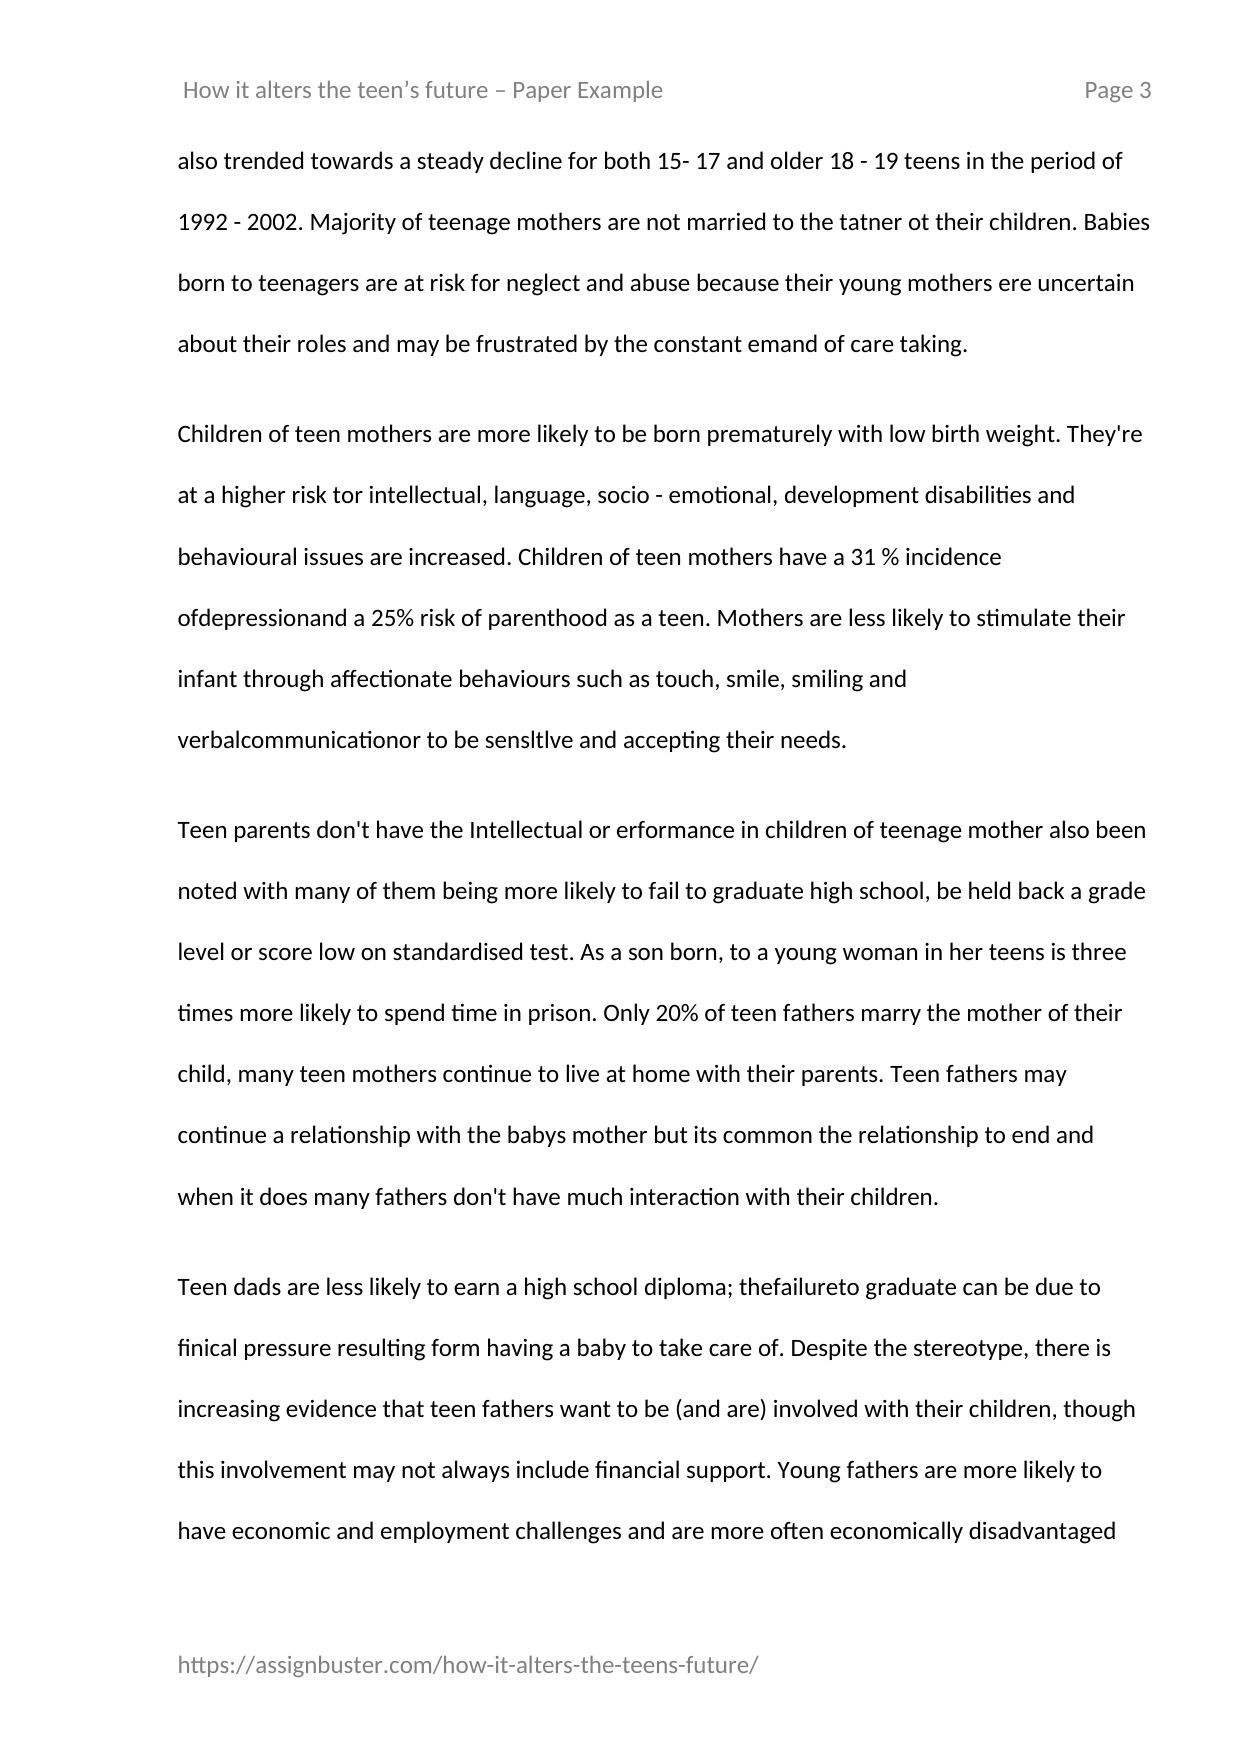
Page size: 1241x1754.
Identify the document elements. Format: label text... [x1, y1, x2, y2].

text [177, 1271, 1152, 1546]
text Children of teen mothers are more likely to be born prematurely with low birth weight. They're at a higher risk tor intellectual, language, socio - emotional, development disabilities and behavioural issues are increased. Children of teen mothers have a 31 % incidence ofdepressionand a 25% risk of parenthood as a teen. Mothers are less likely to stimulate their infant through affectionate behaviours such as touch, smile, smiling and verbalcommunicationor to be sensltlve and accepting their needs. [177, 419, 1152, 754]
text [177, 145, 1152, 359]
text Teen parents don't have the Intellectual or erformance in children of teenage mother also been noted with many of them being more likely to fail to graduate high school, be held back a grade level or score low on standardised test. As a son born, to a young woman in her teens is three times more likely to spend time in prison. Only 20% of teen fathers marry the mother of their child, many teen mothers continue to live at home with their parents. Teen fathers may continue a relationship with the babys mother but its common the relationship to end and when it does many fathers don't have much interaction with their children. [177, 814, 1152, 1211]
